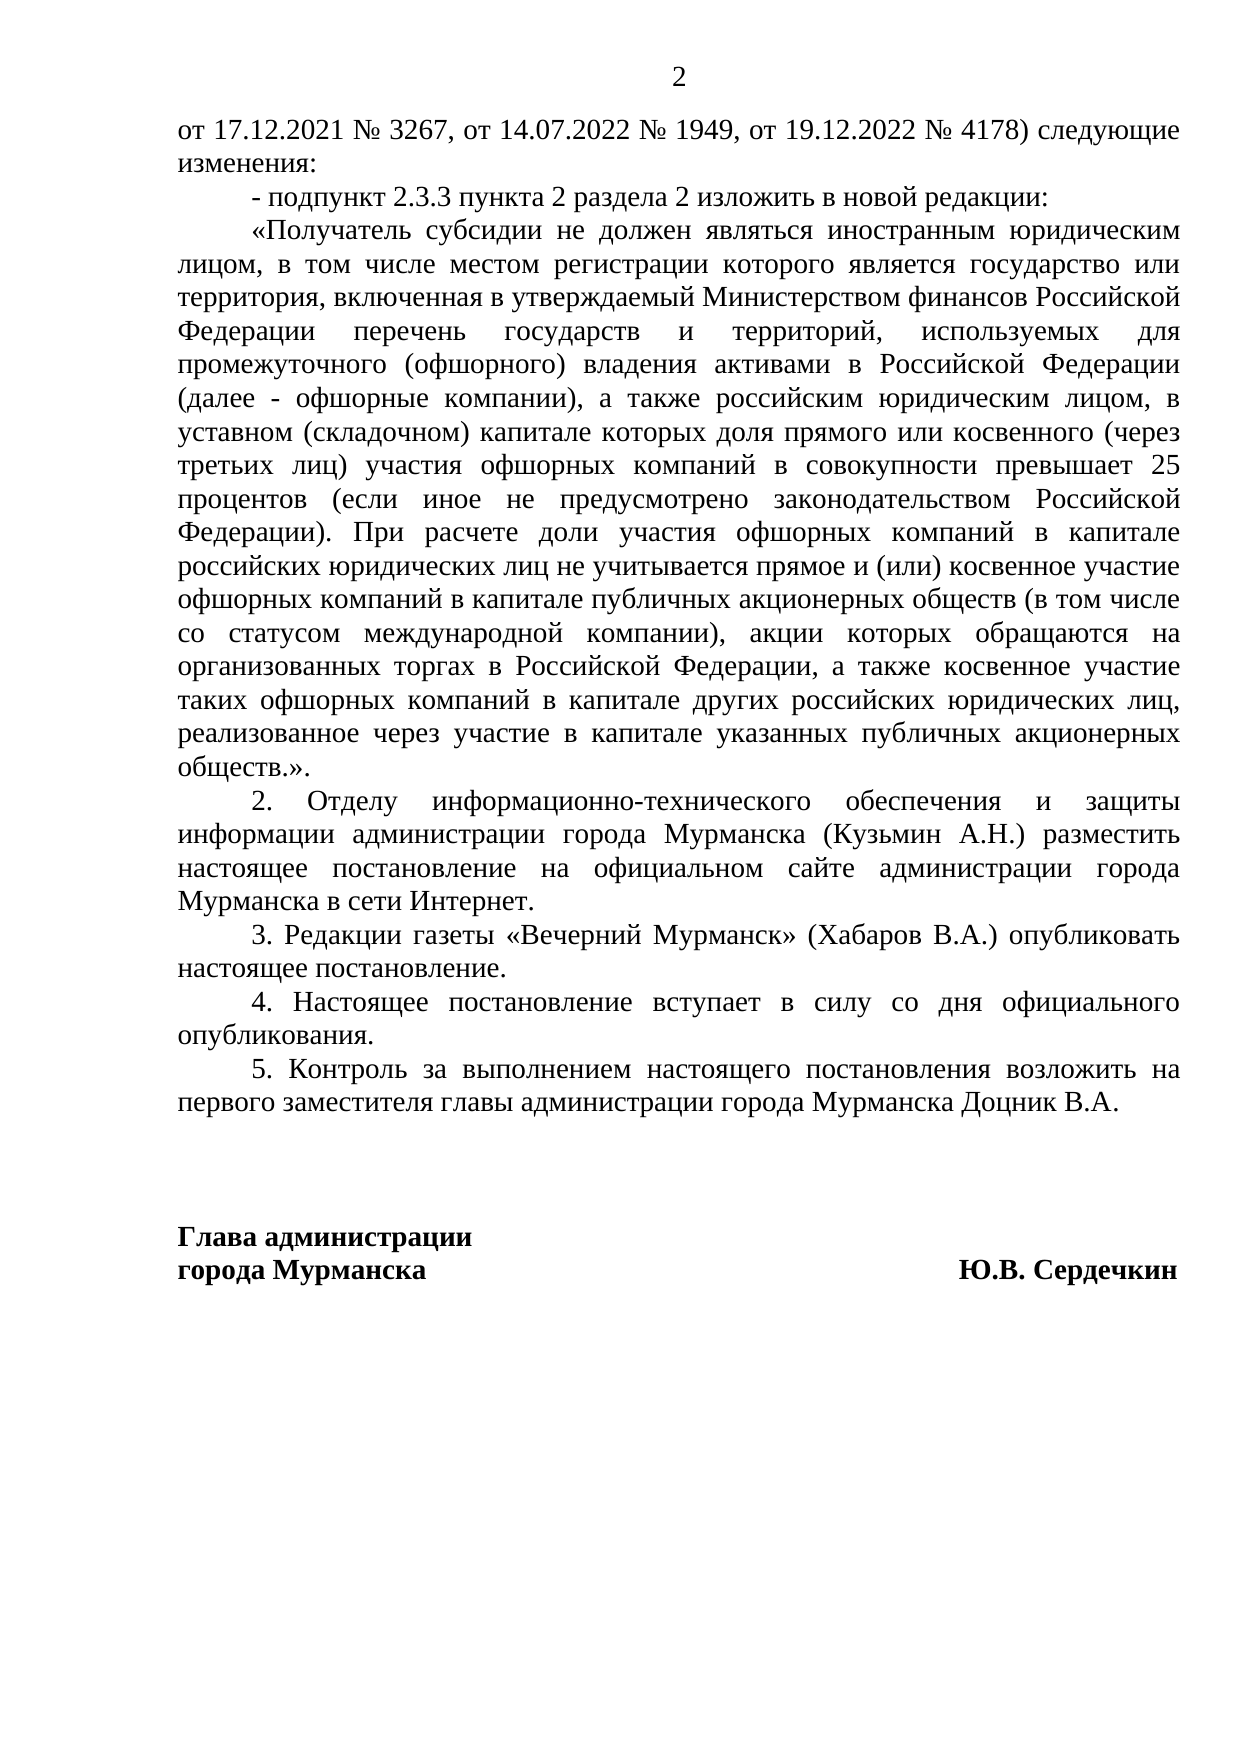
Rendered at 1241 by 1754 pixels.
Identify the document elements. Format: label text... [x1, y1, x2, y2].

text 3. Редакции газеты «Вечерний Мурманск» (Хабаров В.А.) опубликовать настоящее постановление. [177, 917, 1181, 984]
text Глава администрации [177, 1219, 1181, 1252]
text 5. Контроль за выполнением настоящего постановления возложить на первого заместителя главы администрации города Мурманска Доцник В.А. [177, 1051, 1181, 1118]
text 4. Настоящее постановление вступает в силу со дня официального опубликования. [177, 984, 1181, 1051]
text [177, 112, 1181, 179]
text города Мурманска Ю.В. Сердечкин [177, 1252, 1181, 1319]
text - подпункт 2.3.3 пункта 2 раздела 2 изложить в новой редакции: [177, 179, 1181, 212]
text 2. Отделу информационно-технического обеспечения и защиты информации администрации города Мурманска (Кузьмин А.Н.) разместить настоящее постановление на официальном сайте администрации города Мурманска в сети Интернет. [177, 783, 1181, 917]
text «Получатель субсидии не должен являться иностранным юридическим лицом, в том числе местом регистрации которого является государство или территория, включенная в утверждаемый Министерством финансов Российской Федерации перечень государств и территорий, используемых для промежуточного (офшорного) владения активами в Российской Федерации (далее - офшорные компании), а также российским юридическим лицом, в уставном (складочном) капитале которых доля прямого или косвенного (через третьих лиц) участия офшорных компаний в совокупности превышает 25 процентов (если иное не предусмотрено законодательством Российской Федерации). При расчете доли участия офшорных компаний в капитале российских юридических лиц не учитывается прямое и (или) косвенное участие офшорных компаний в капитале публичных акционерных обществ (в том числе со статусом международной компании), акции которых обращаются на организованных торгах в Российской Федерации, а также косвенное участие таких офшорных компаний в капитале других российских юридических лиц, реализованное через участие в капитале указанных публичных акционерных обществ.». [177, 212, 1181, 783]
